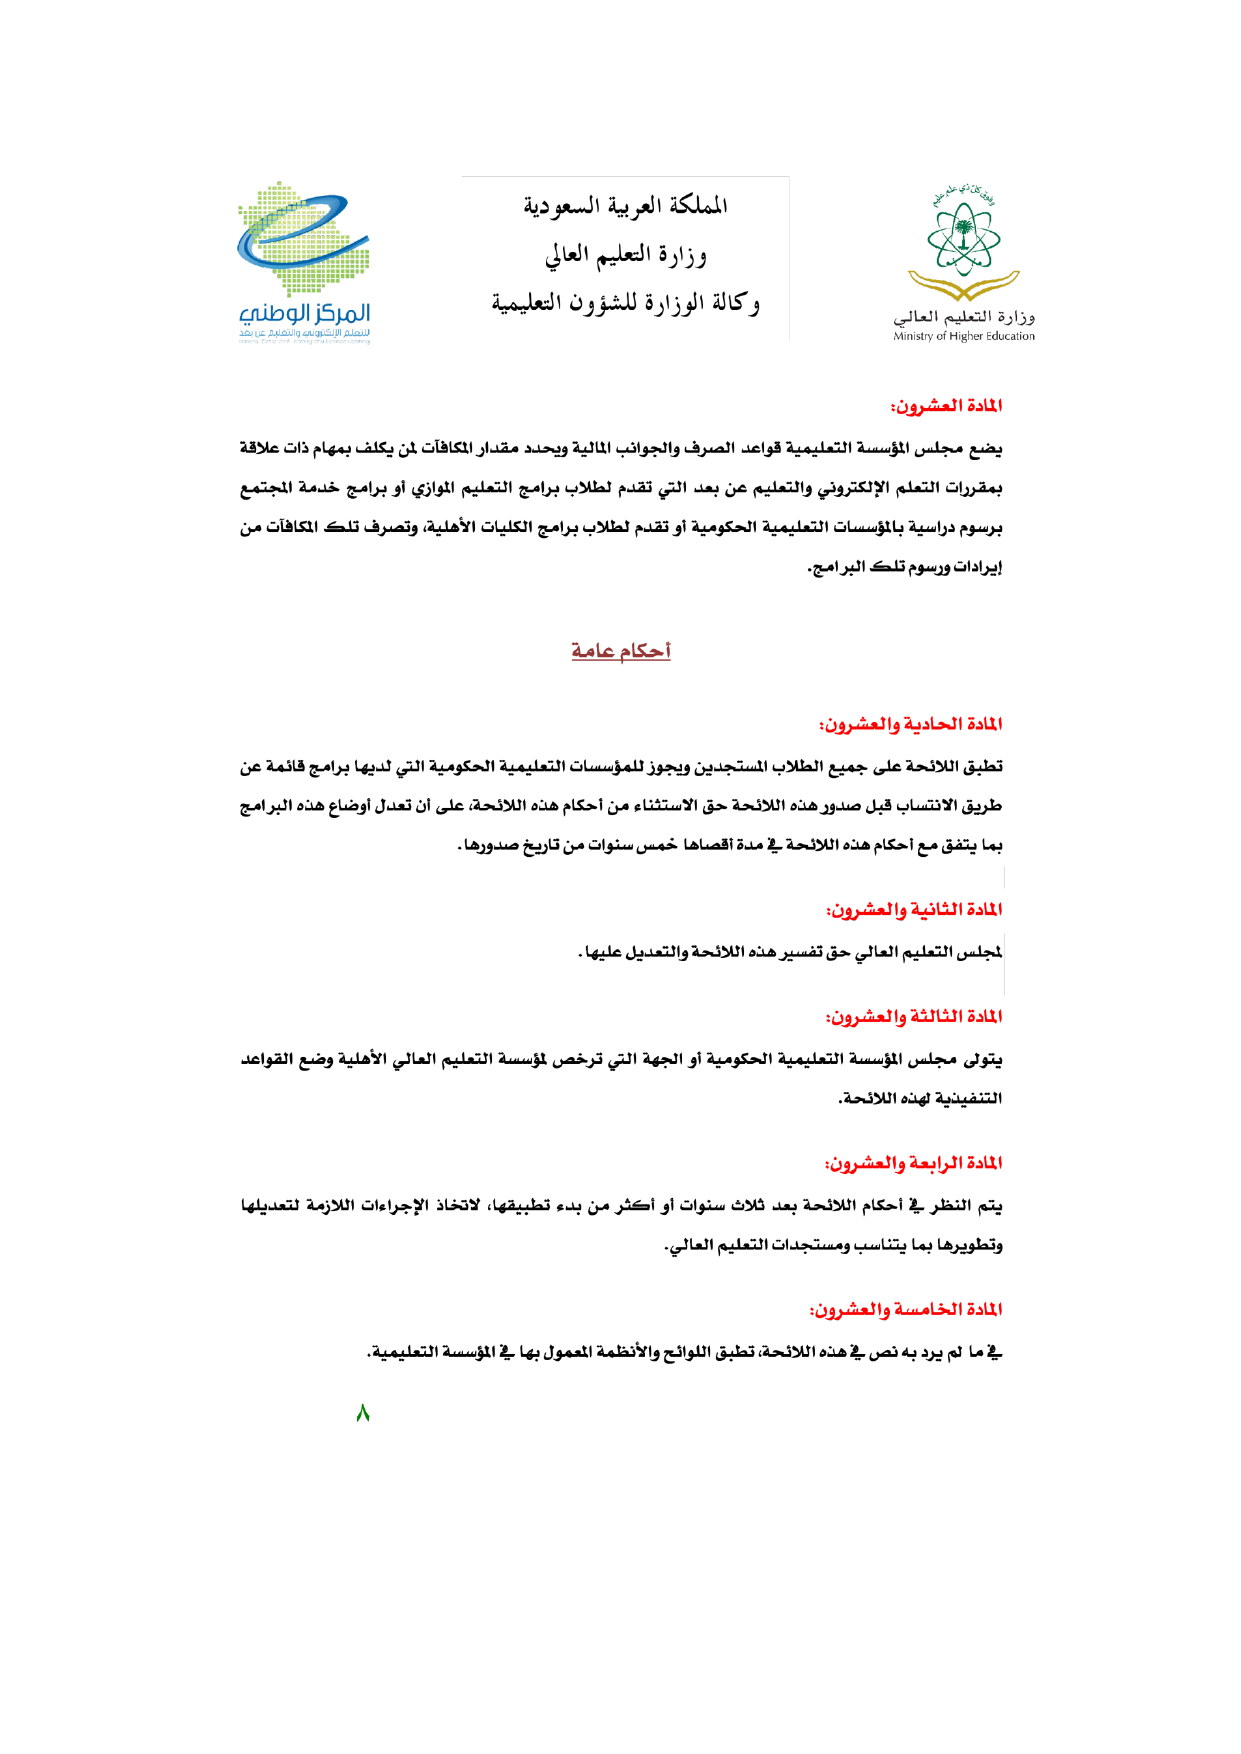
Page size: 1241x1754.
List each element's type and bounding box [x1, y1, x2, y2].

picture [150, 150, 1091, 1480]
